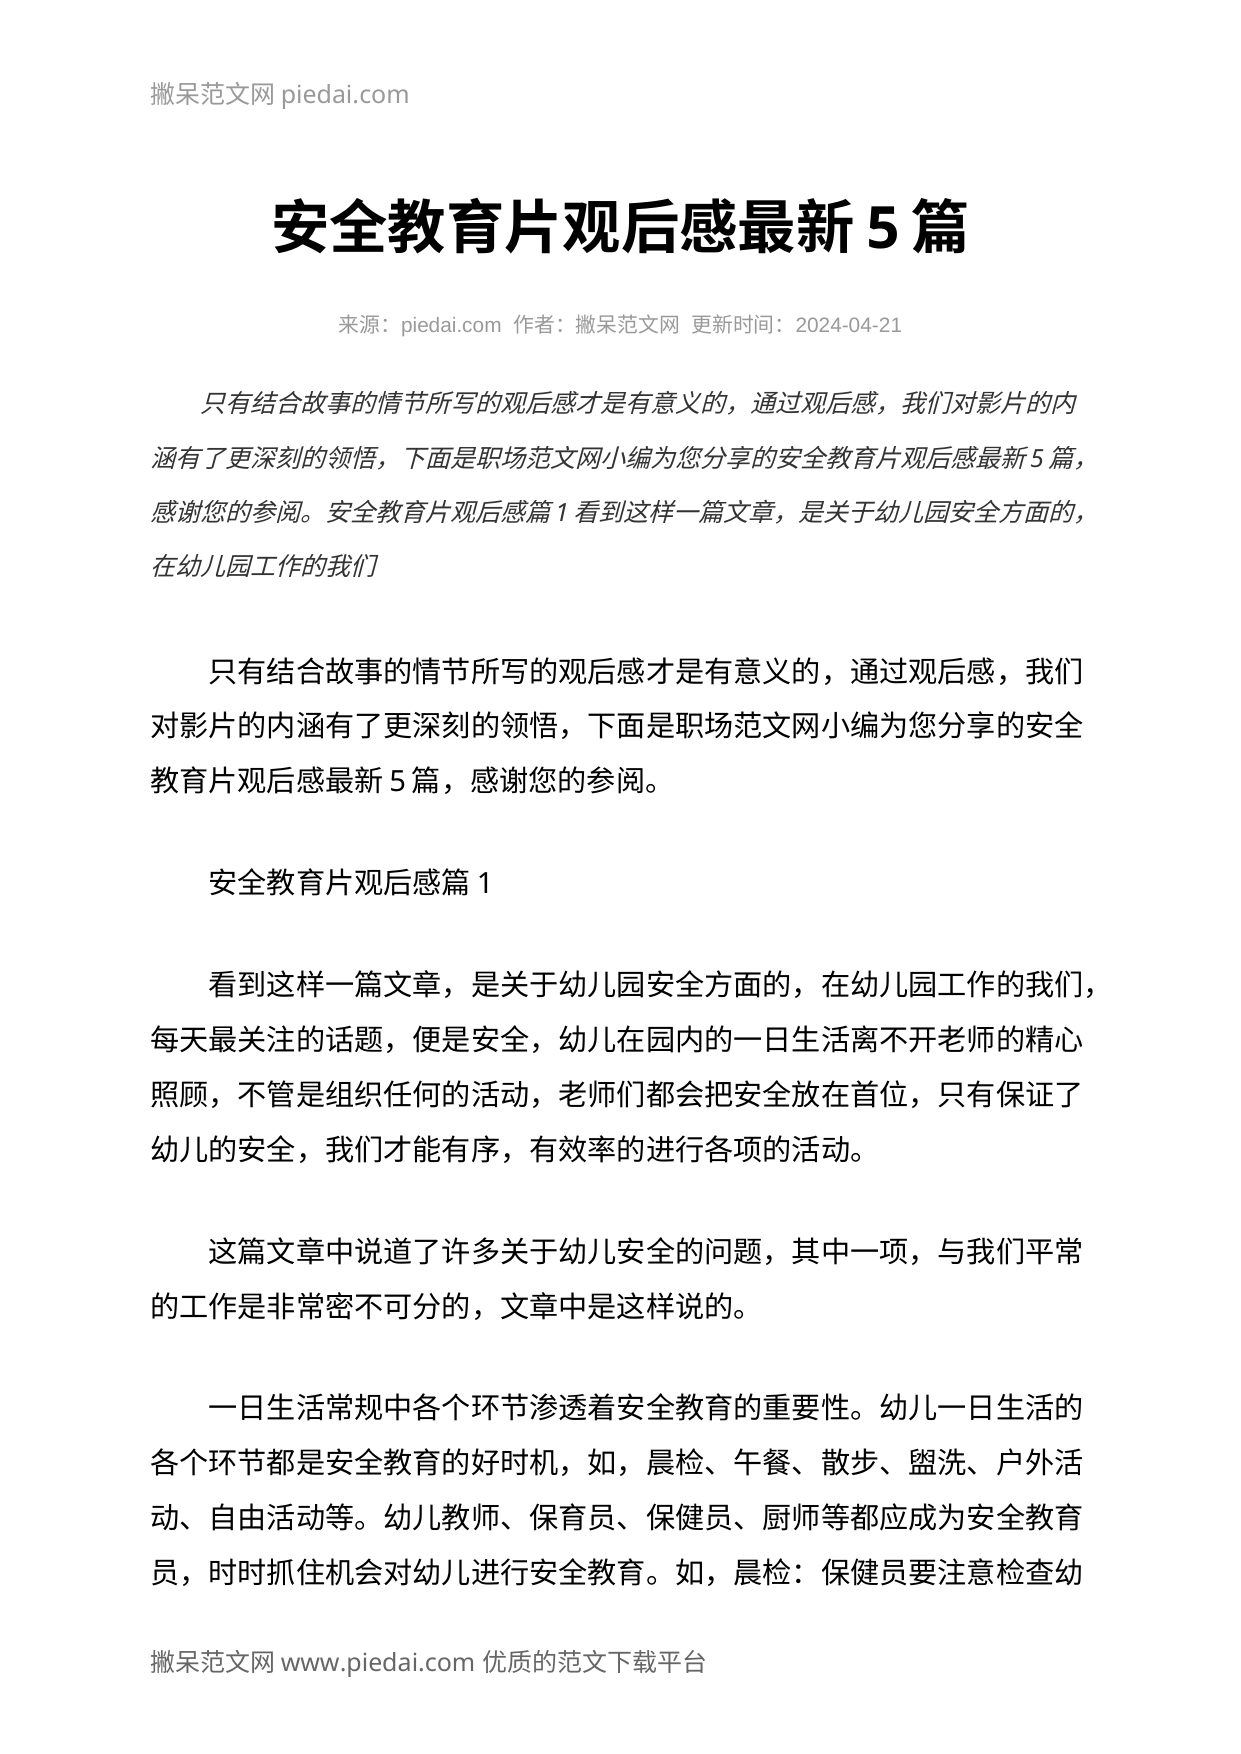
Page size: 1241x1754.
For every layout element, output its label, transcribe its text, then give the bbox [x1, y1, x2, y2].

text 来源：piedai.com 作者：撇呆范文网 更新时间：2024-04-21 [150, 313, 1090, 337]
text 安全教育片观后感篇1 [150, 860, 1090, 902]
text 只有结合故事的情节所写的观后感才是有意义的，通过观后感，我们对影片的内涵有了更深刻的领悟，下面是职场范文网小编为您分享的安全教育片观后感最新5篇，感谢您的参阅。安全教育片观后感篇1看到这样一篇文章，是关于幼儿园安全方面的，在幼儿园工作的我们 [150, 384, 1090, 583]
text 这篇文章中说道了许多关于幼儿安全的问题，其中一项，与我们平常的工作是非常密不可分的，文章中是这样说的。 [150, 1228, 1090, 1326]
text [150, 1385, 1090, 1592]
text 只有结合故事的情节所写的观后感才是有意义的，通过观后感，我们对影片的内涵有了更深刻的领悟，下面是职场范文网小编为您分享的安全教育片观后感最新5篇，感谢您的参阅。 [150, 648, 1090, 800]
text 看到这样一篇文章，是关于幼儿园安全方面的，在幼儿园工作的我们，每天最关注的话题，便是安全，幼儿在园内的一日生活离不开老师的精心照顾，不管是组织任何的活动，老师们都会把安全放在首位，只有保证了幼儿的安全，我们才能有序，有效率的进行各项的活动。 [150, 962, 1090, 1169]
subtitle 安全教育片观后感最新5篇 [150, 181, 1090, 266]
